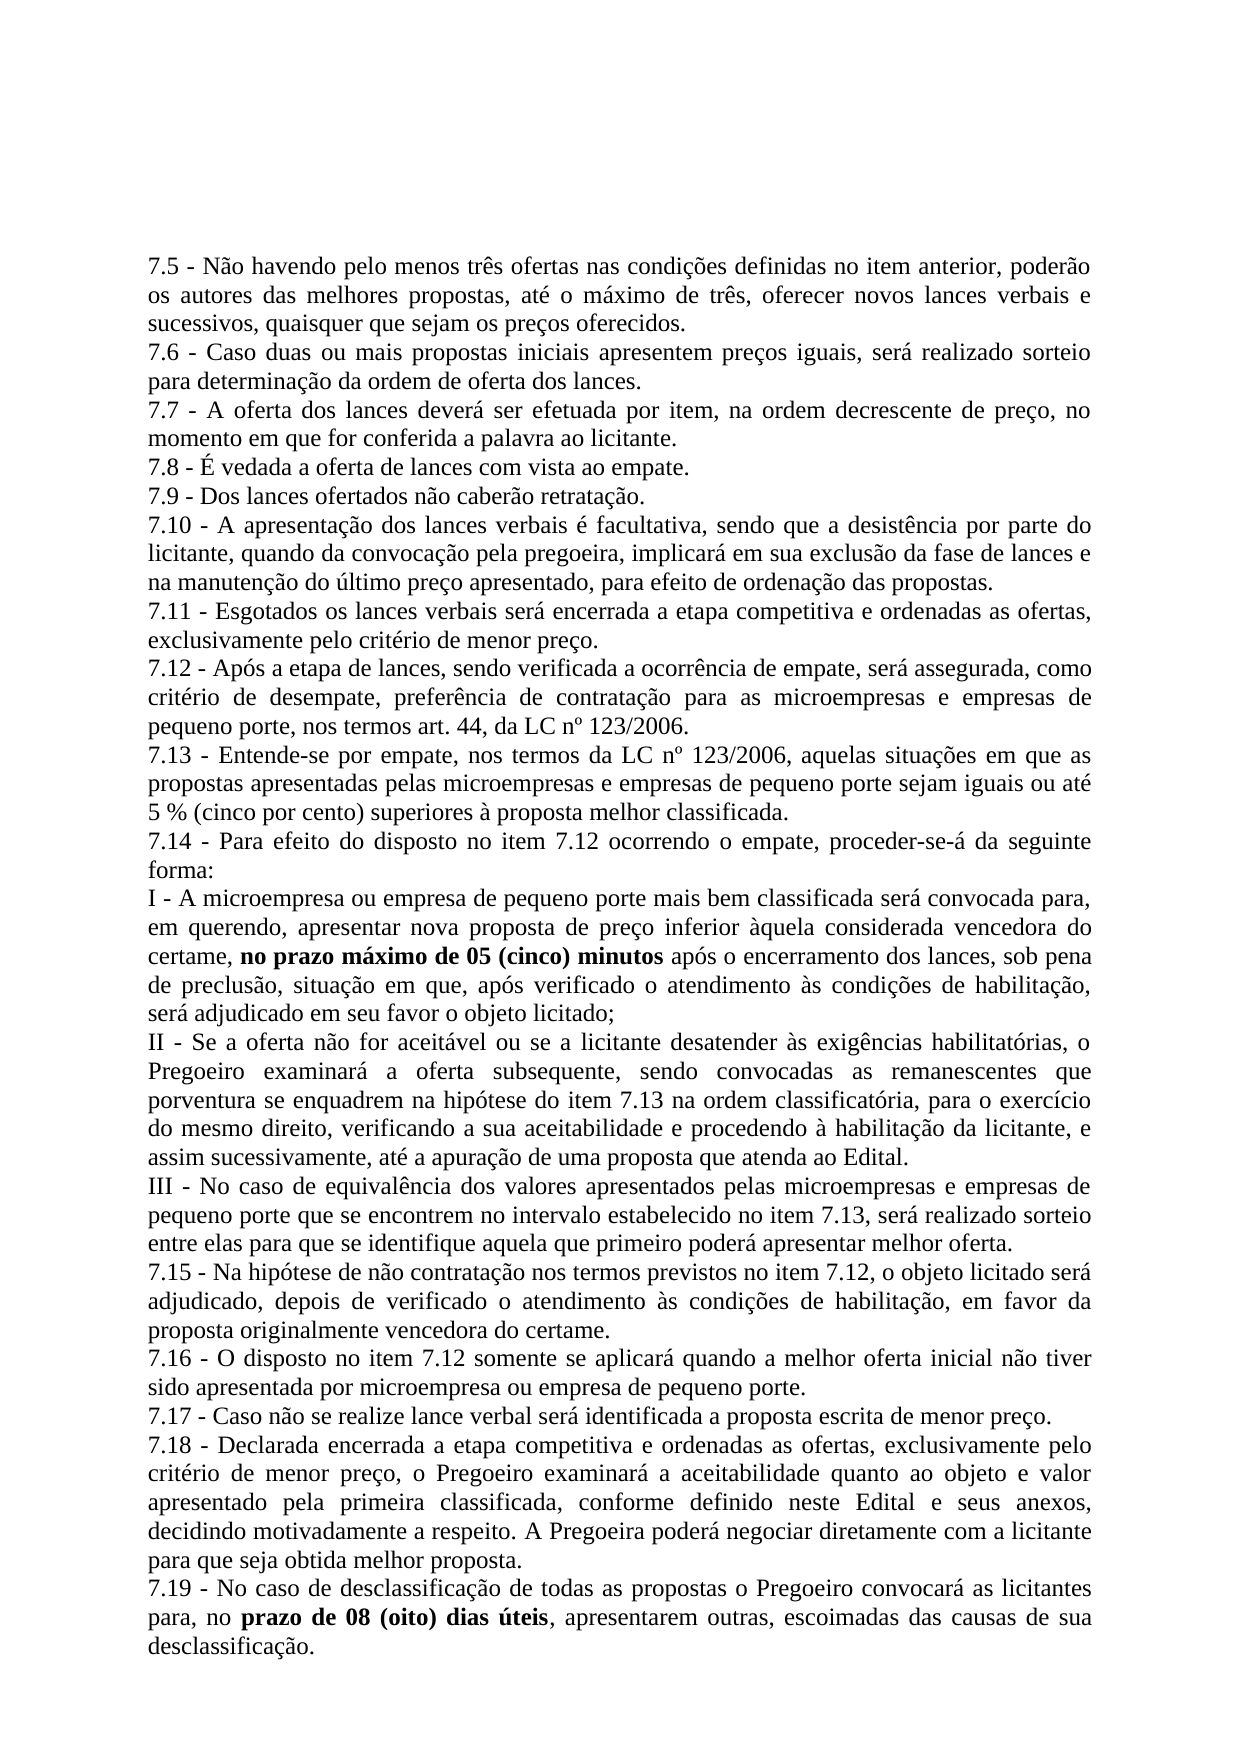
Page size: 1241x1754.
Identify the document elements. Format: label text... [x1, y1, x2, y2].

text 7.12 - Após a etapa de lances, sendo verificada a ocorrência de empate, será assegurada, como critério de desempate, preferência de contratação para as microempresas e empresas de pequeno porte, nos termos art. 44, da LC nº 123/2006. [148, 653, 1092, 740]
text 7.16 - O disposto no item 7.12 somente se aplicará quando a melhor oferta inicial não tiver sido apresentada por microempresa ou empresa de pequeno porte. [148, 1343, 1092, 1401]
text 7.19 - No caso de desclassificação de todas as propostas o Pregoeiro convocará as licitantes para, no prazo de 08 (oito) dias úteis, apresentarem outras, escoimadas das causas de sua desclassificação. [148, 1573, 1092, 1660]
text 7.14 - Para efeito do disposto no item 7.12 ocorrendo o empate, proceder-se-á da seguinte forma: [148, 826, 1092, 883]
text 7.13 - Entende-se por empate, nos termos da LC nº 123/2006, aquelas situações em que as propostas apresentadas pelas microempresas e empresas de pequeno porte sejam iguais ou até 5 % (cinco por cento) superiores à proposta melhor classificada. [148, 740, 1092, 826]
text 7.7 - A oferta dos lances deverá ser efetuada por item, na ordem decrescente de preço, no momento em que for conferida a palavra ao licitante. [148, 395, 1092, 452]
text 7.5 - Não havendo pelo menos três ofertas nas condições definidas no item anterior, poderão os autores das melhores propostas, até o máximo de três, oferecer novos lances verbais e sucessivos, quaisquer que sejam os preços oferecidos. [148, 251, 1092, 337]
text II - Se a oferta não for aceitável ou se a licitante desatender às exigências habilitatórias, o Pregoeiro examinará a oferta subsequente, sendo convocadas as remanescentes que porventura se enquadrem na hipótese do item 7.13 na ordem classificatória, para o exercício do mesmo direito, verificando a sua aceitabilidade e procedendo à habilitação da licitante, e assim sucessivamente, até a apuração de uma proposta que atenda ao Edital. [148, 1027, 1092, 1171]
text 7.17 - Caso não se realize lance verbal será identificada a proposta escrita de menor preço. [148, 1401, 1092, 1430]
text 7.15 - Na hipótese de não contratação nos termos previstos no item 7.12, o objeto licitado será adjudicado, depois de verificado o atendimento às condições de habilitação, em favor da proposta originalmente vencedora do certame. [148, 1257, 1092, 1343]
text 7.11 - Esgotados os lances verbais será encerrada a etapa competitiva e ordenadas as ofertas, exclusivamente pelo critério de menor preço. [148, 596, 1092, 653]
text 7.10 - A apresentação dos lances verbais é facultativa, sendo que a desistência por parte do licitante, quando da convocação pela pregoeira, implicará em sua exclusão da fase de lances e na manutenção do último preço apresentado, para efeito de ordenação das propostas. [148, 510, 1092, 596]
text III - No caso de equivalência dos valores apresentados pelas microempresas e empresas de pequeno porte que se encontrem no intervalo estabelecido no item 7.13, será realizado sorteio entre elas para que se identifique aquela que primeiro poderá apresentar melhor oferta. [148, 1171, 1092, 1257]
text 7.9 - Dos lances ofertados não caberão retratação. [148, 481, 1092, 510]
text 7.8 - É vedada a oferta de lances com vista ao empate. [148, 452, 1092, 481]
text I - A microempresa ou empresa de pequeno porte mais bem classificada será convocada para, em querendo, apresentar nova proposta de preço inferior àquela considerada vencedora do certame, no prazo máximo de 05 (cinco) minutos após o encerramento dos lances, sob pena de preclusão, situação em que, após verificado o atendimento às condições de habilitação, será adjudicado em seu favor o objeto licitado; [148, 883, 1092, 1027]
text 7.6 - Caso duas ou mais propostas iniciais apresentem preços iguais, será realizado sorteio para determinação da ordem de oferta dos lances. [148, 337, 1092, 395]
text 7.18 - Declarada encerrada a etapa competitiva e ordenadas as ofertas, exclusivamente pelo critério de menor preço, o Pregoeiro examinará a aceitabilidade quanto ao objeto e valor apresentado pela primeira classificada, conforme definido neste Edital e seus anexos, decidindo motivadamente a respeito. A Pregoeira poderá negociar diretamente com a licitante para que seja obtida melhor proposta. [148, 1430, 1092, 1573]
